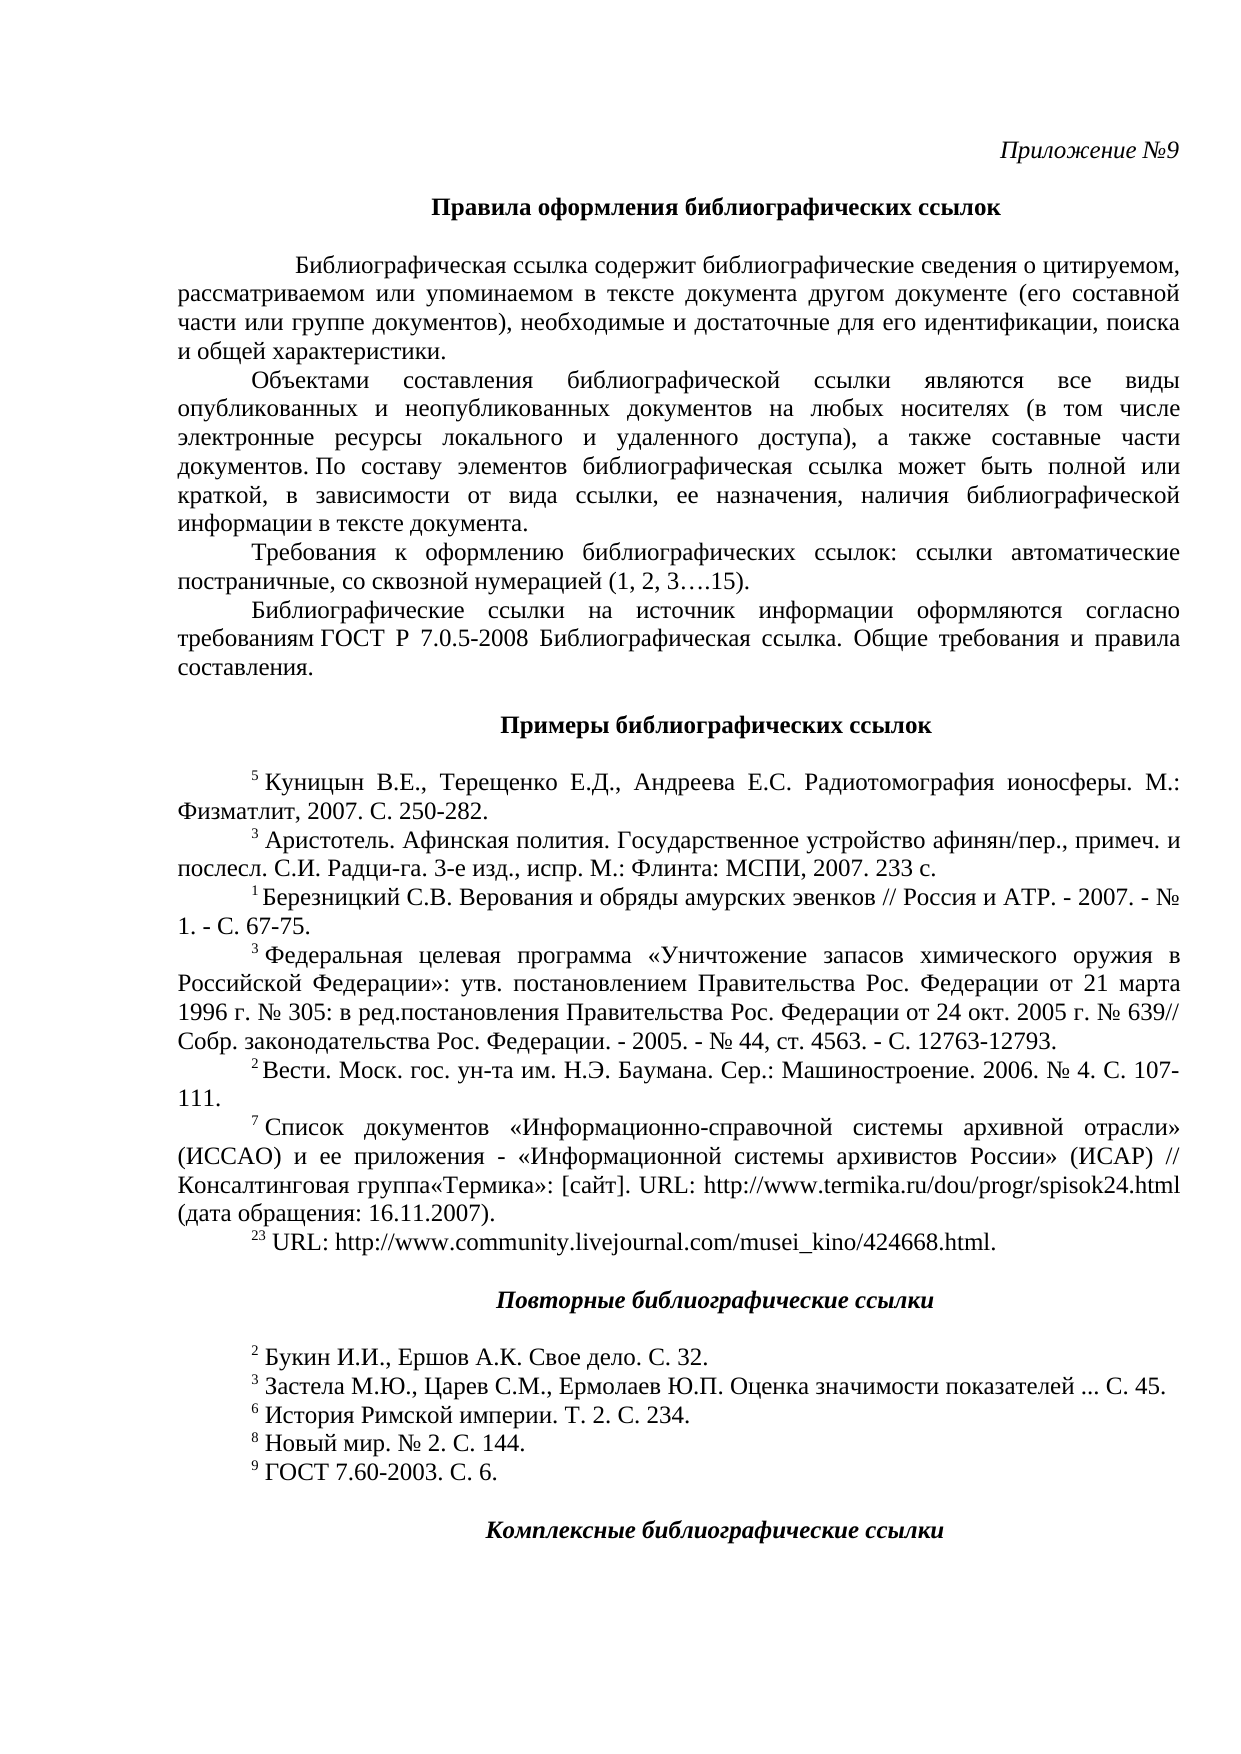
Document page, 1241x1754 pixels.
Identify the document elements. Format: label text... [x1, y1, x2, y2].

text 5 Куницын В.Е., Терещенко Е.Д., Андреева Е.С. Радиотомография ионосферы. М.: Физматлит, 2007. С. 250-282. [177, 767, 1181, 825]
text Библиографические ссылки на источник информации оформляются согласно требованиям ГОСТ Р 7.0.5-2008 Библиографическая ссылка. Общие требования и правила составления. [177, 595, 1181, 681]
text 3 Аристотель. Афинская полития. Государственное устройство афинян/пер., примеч. и послесл. С.И. Радци-га. 3-е изд., испр. М.: Флинта: МСПИ, 2007. 233 с. [177, 825, 1181, 882]
text 23 URL: http://www.community.livejournal.com/musei_kino/424668.html. [177, 1227, 1181, 1256]
text Требования к оформлению библиографических ссылок: ссылки автоматические постраничные, со сквозной нумерацией (1, 2, 3….15). [177, 537, 1181, 595]
text 8 Новый мир. № 2. С. 144. [177, 1428, 1181, 1457]
text Повторные библиографические ссылки [177, 1285, 1181, 1313]
text Приложение №9 [177, 135, 1181, 163]
text 1 Березницкий С.В. Верования и обряды амурских эвенков // Россия и АТР. - 2007. - № 1. - С. 67-75. [177, 882, 1181, 940]
text 3 Федеральная целевая программа «Уничтожение запасов химического оружия в Российской Федерации»: утв. постановлением Правительства Рос. Федерации от 21 марта 1996 г. № 305: в ред.постановления Правительства Рос. Федерации от 24 окт. 2005 г. № 639// Собр. законодательства Рос. Федерации. - 2005. - № 44, ст. 4563. - С. 12763-12793. [177, 940, 1181, 1055]
subtitle Примеры библиографических ссылок [251, 710, 1181, 738]
text Объектами составления библиографической ссылки являются все виды опубликованных и неопубликованных документов на любых носителях (в том числе электронные ресурсы локального и удаленного доступа), а также составные части документов. По составу элементов библиографическая ссылка может быть полной или краткой, в зависимости от вида ссылки, ее назначения, наличия библиографической информации в тексте документа. [177, 365, 1181, 537]
text 9 ГОСТ 7.60-2003. С. 6. [177, 1457, 1181, 1486]
text 2 Вести. Моск. гос. ун-та им. Н.Э. Баумана. Сер.: Машиностроение. 2006. № 4. С. 107-111. [177, 1055, 1181, 1112]
text 3 Застела М.Ю., Царев С.М., Ермолаев Ю.П. Оценка значимости показателей ... С. 45. [177, 1371, 1181, 1400]
text Библиографическая ссылка содержит библиографические сведения о цитируемом, рассматриваемом или упоминаемом в тексте документа другом документе (его составной части или группе документов), необходимые и достаточные для его идентификации, поиска и общей характеристики. [177, 250, 1181, 365]
text Комплексные библиографические ссылки [177, 1515, 1181, 1543]
text 6 История Римской империи. Т. 2. С. 234. [177, 1400, 1181, 1428]
text Правила оформления библиографических ссылок [177, 192, 1181, 221]
text 2 Букин И.И., Ершов А.К. Свое дело. С. 32. [177, 1342, 1181, 1371]
text 7 Список документов «Информационно-справочной системы архивной отрасли» (ИССАО) и ее приложения - «Информационной системы архивистов России» (ИСАР) // Консалтинговая группа«Термика»: [сайт]. URL: http://www.termika.ru/dou/progr/spisok24.html (дата обращения: 16.11.2007). [177, 1112, 1181, 1227]
